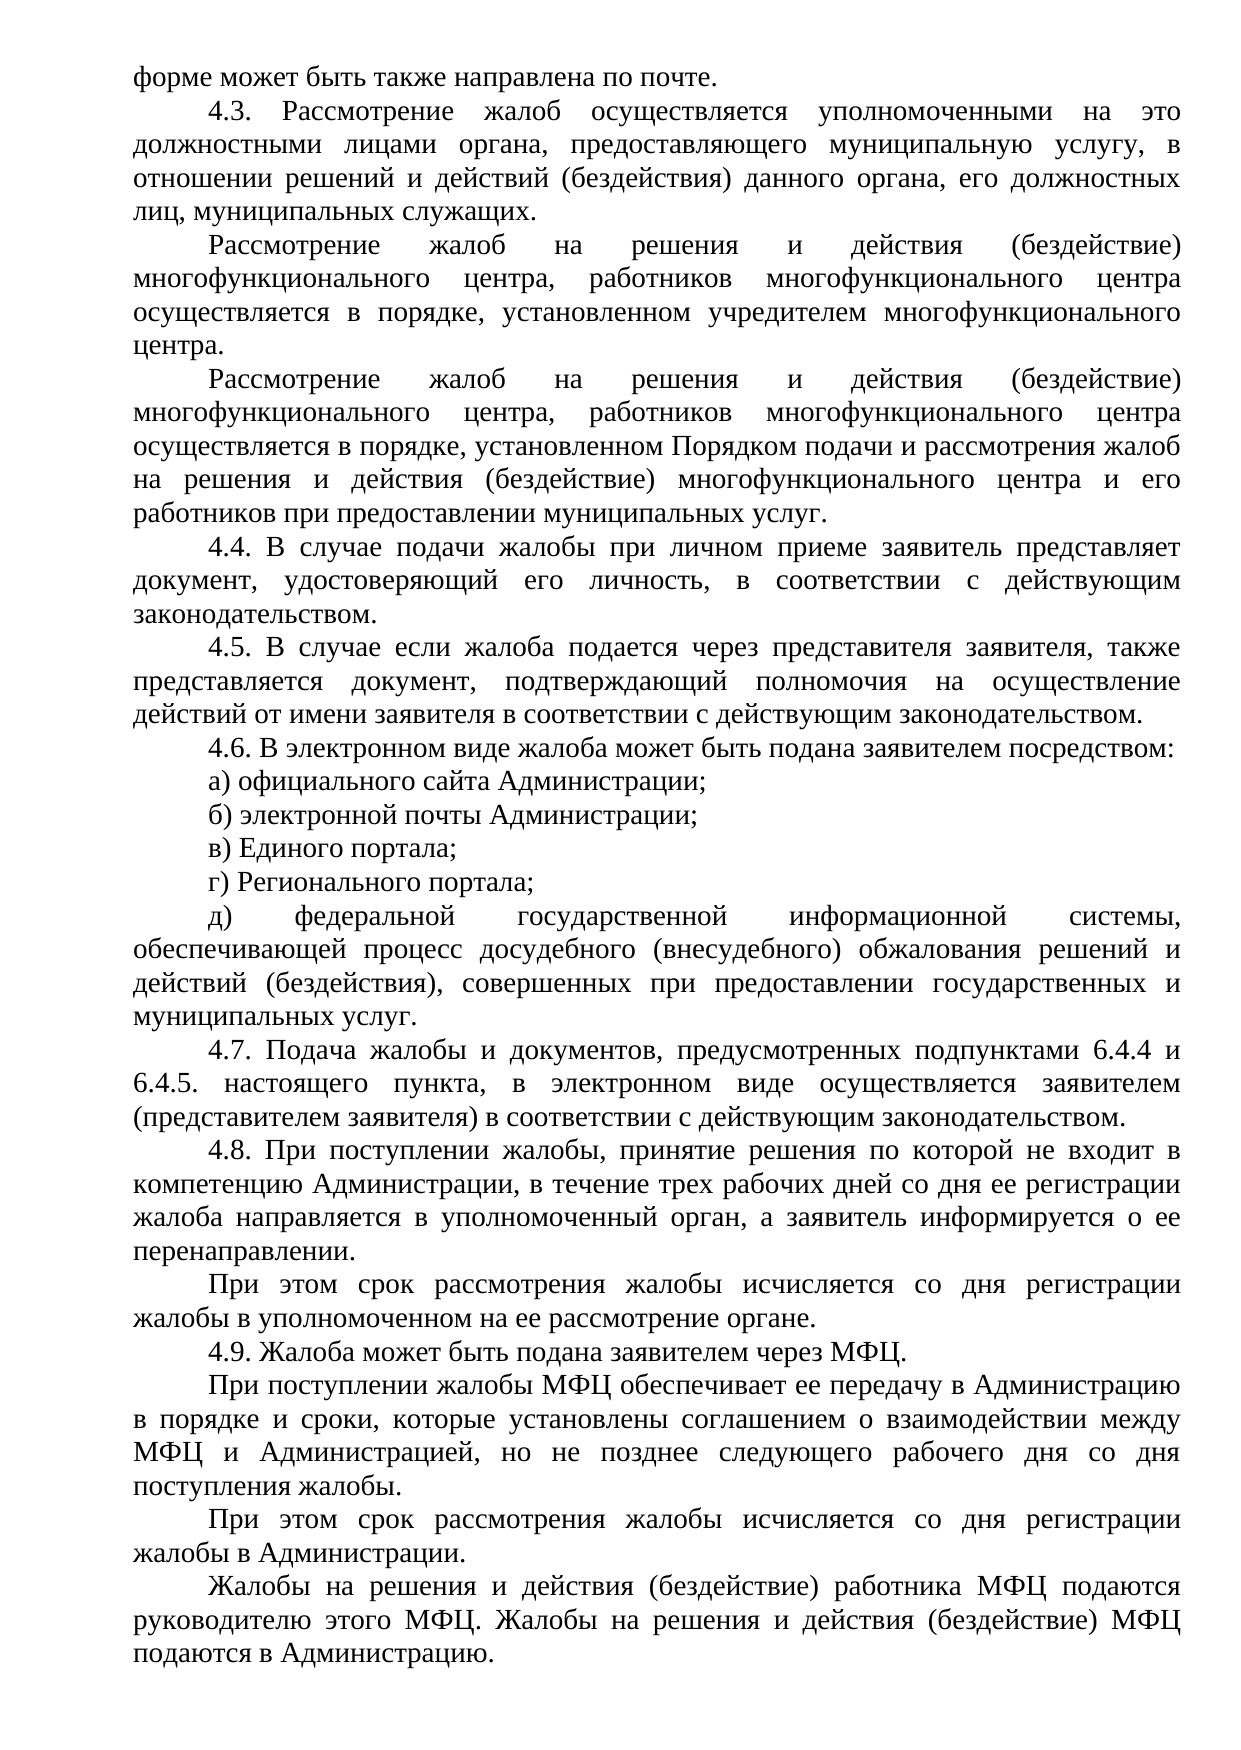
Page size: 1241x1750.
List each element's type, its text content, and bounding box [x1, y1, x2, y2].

text Жалобы на решения и действия (бездействие) работника МФЦ подаются руководителю этого МФЦ. Жалобы на решения и действия (бездействие) МФЦ подаются в Администрацию. [133, 1568, 1182, 1669]
text г) Регионального портала; [133, 864, 1182, 898]
text 4.9. Жалоба может быть подана заявителем через МФЦ. [133, 1334, 1182, 1367]
text 4.7. Подача жалобы и документов, предусмотренных подпунктами 6.4.4 и 6.4.5. настоящего пункта, в электронном виде осуществляется заявителем (представителем заявителя) в соответствии с действующим законодательством. [133, 1032, 1182, 1132]
text 4.6. В электронном виде жалоба может быть подана заявителем посредством: [133, 730, 1182, 763]
text 4.3. Рассмотрение жалоб осуществляется уполномоченными на это должностными лицами органа, предоставляющего муниципальную услугу, в отношении решений и действий (бездействия) данного органа, его должностных лиц, муниципальных служащих. [133, 93, 1182, 227]
text Рассмотрение жалоб на решения и действия (бездействие) многофункционального центра, работников многофункционального центра осуществляется в порядке, установленном Порядком подачи и рассмотрения жалоб на решения и действия (бездействие) многофункционального центра и его работников при предоставлении муниципальных услуг. [133, 361, 1182, 529]
text 4.4. В случае подачи жалобы при личном приеме заявитель представляет документ, удостоверяющий его личность, в соответствии с действующим законодательством. [133, 529, 1182, 629]
text а) официального сайта Администрации; [133, 763, 1182, 797]
text При этом срок рассмотрения жалобы исчисляется со дня регистрации жалобы в уполномоченном на ее рассмотрение органе. [133, 1267, 1182, 1334]
text 4.8. При поступлении жалобы, принятие решения по которой не входит в компетенцию Администрации, в течение трех рабочих дней со дня ее регистрации жалоба направляется в уполномоченный орган, а заявитель информируется о ее перенаправлении. [133, 1132, 1182, 1267]
text д) федеральной государственной информационной системы, обеспечивающей процесс досудебного (внесудебного) обжалования решений и действий (бездействия), совершенных при предоставлении государственных и муниципальных услуг. [133, 898, 1182, 1032]
text При этом срок рассмотрения жалобы исчисляется со дня регистрации жалобы в Администрации. [133, 1501, 1182, 1568]
text 4.5. В случае если жалоба подается через представителя заявителя, также представляется документ, подтверждающий полномочия на осуществление действий от имени заявителя в соответствии с действующим законодательством. [133, 629, 1182, 730]
text б) электронной почты Администрации; [133, 797, 1182, 831]
text При поступлении жалобы МФЦ обеспечивает ее передачу в Администрацию в порядке и сроки, которые установлены соглашением о взаимодействии между МФЦ и Администрацией, но не позднее следующего рабочего дня со дня поступления жалобы. [133, 1367, 1182, 1501]
text в) Единого портала; [133, 831, 1182, 864]
text Рассмотрение жалоб на решения и действия (бездействие) многофункционального центра, работников многофункционального центра осуществляется в порядке, установленном учредителем многофункционального центра. [133, 227, 1182, 361]
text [133, 59, 1182, 93]
